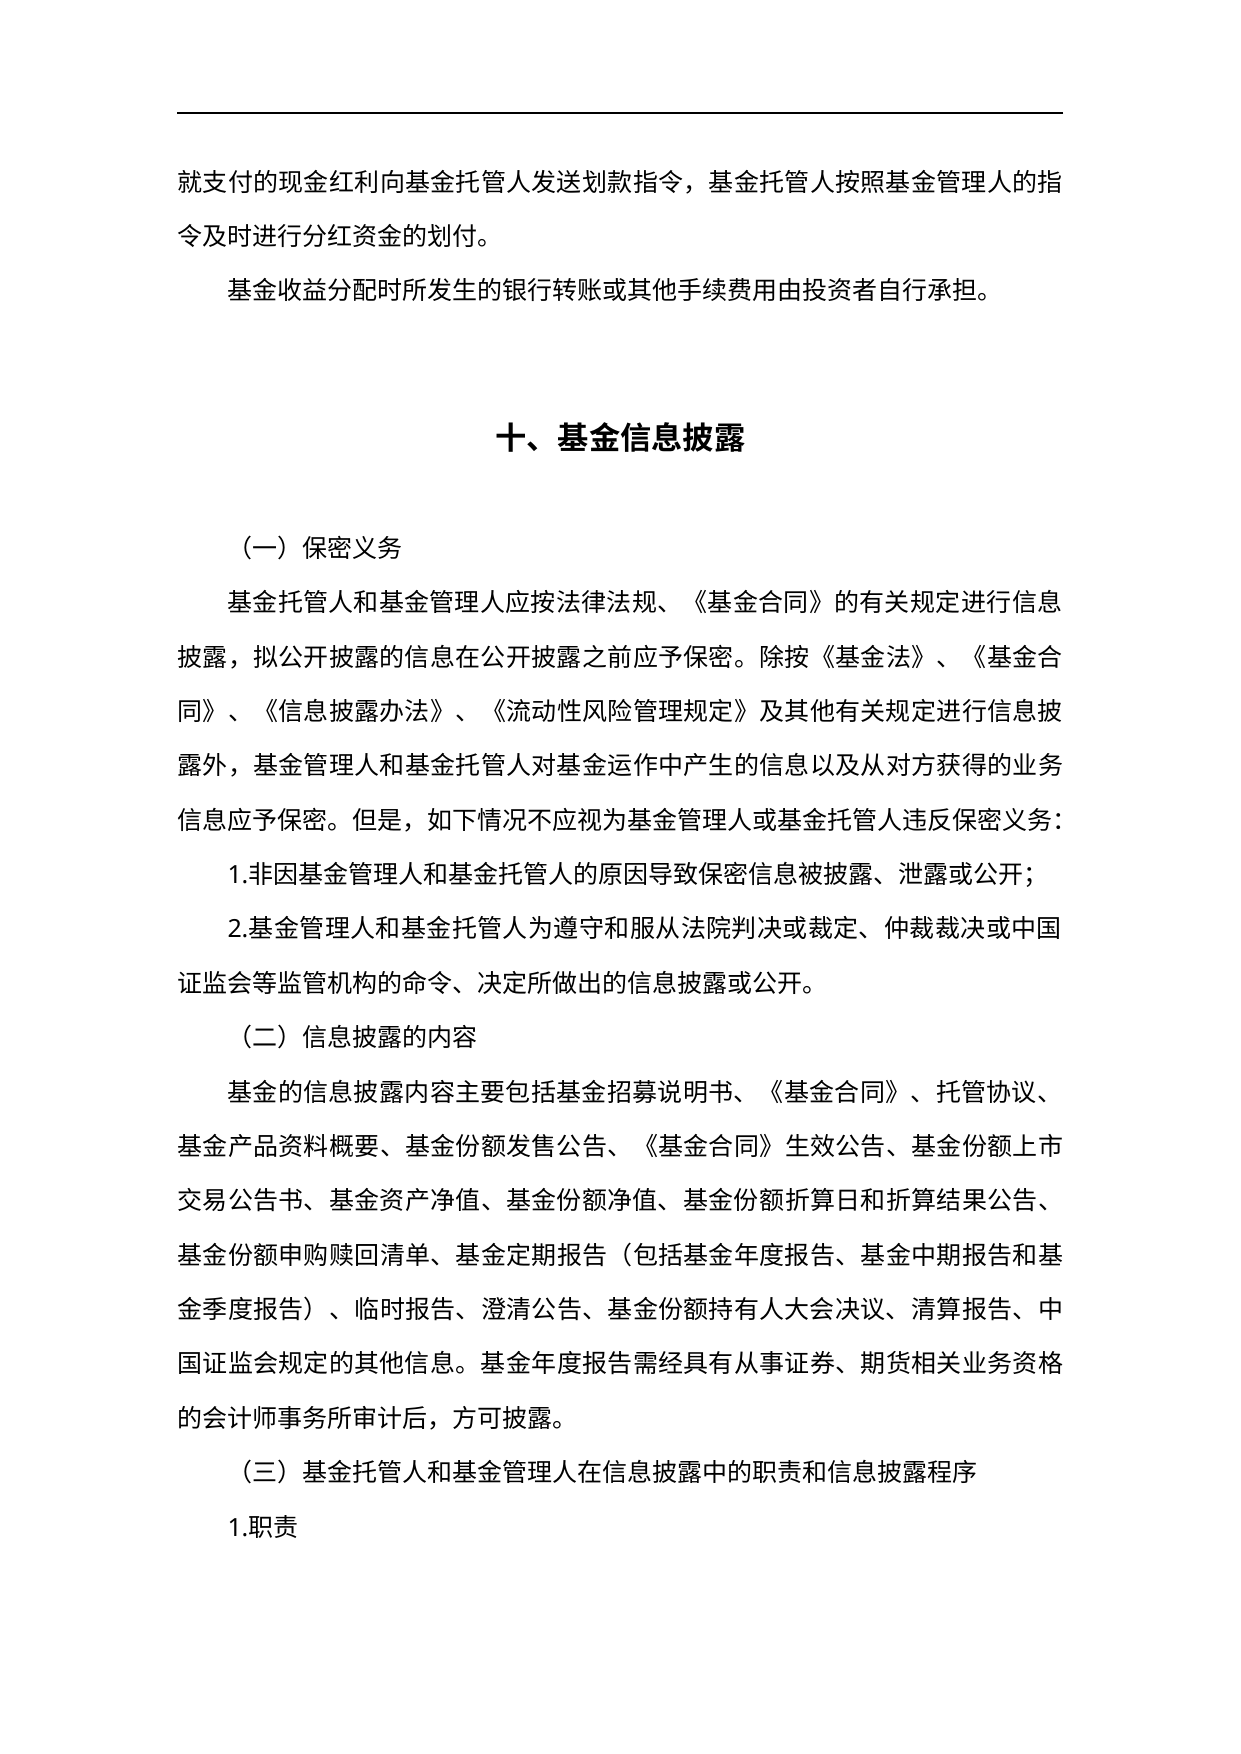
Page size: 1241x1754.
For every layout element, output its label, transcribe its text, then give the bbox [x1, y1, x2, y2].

text 1.职责 [177, 1507, 1063, 1543]
text 基金托管人和基金管理人应按法律法规、《基金合同》的有关规定进行信息披露，拟公开披露的信息在公开披露之前应予保密。除按《基金法》、《基金合同》、《信息披露办法》、《流动性风险管理规定》及其他有关规定进行信息披露外，基金管理人和基金托管人对基金运作中产生的信息以及从对方获得的业务信息应予保密。但是，如下情况不应视为基金管理人或基金托管人违反保密义务： [177, 583, 1063, 836]
text 基金收益分配时所发生的银行转账或其他手续费用由投资者自行承担。 [177, 271, 1063, 307]
text （二）信息披露的内容 [177, 1018, 1063, 1054]
text （一）保密义务 [177, 528, 1063, 564]
text 1.非因基金管理人和基金托管人的原因导致保密信息被披露、泄露或公开； [177, 854, 1063, 891]
text 基金的信息披露内容主要包括基金招募说明书、《基金合同》、托管协议、基金产品资料概要、基金份额发售公告、《基金合同》生效公告、基金份额上市交易公告书、基金资产净值、基金份额净值、基金份额折算日和折算结果公告、基金份额申购赎回清单、基金定期报告（包括基金年度报告、基金中期报告和基金季度报告）、临时报告、澄清公告、基金份额持有人大会决议、清算报告、中国证监会规定的其他信息。基金年度报告需经具有从事证券、期货相关业务资格的会计师事务所审计后，方可披露。 [177, 1072, 1063, 1434]
text （三）基金托管人和基金管理人在信息披露中的职责和信息披露程序 [177, 1453, 1063, 1489]
text 2.基金管理人和基金托管人为遵守和服从法院判决或裁定、仲裁裁决或中国证监会等监管机构的命令、决定所做出的信息披露或公开。 [177, 909, 1063, 999]
subtitle 十、基金信息披露 [177, 403, 1063, 468]
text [177, 162, 1063, 253]
